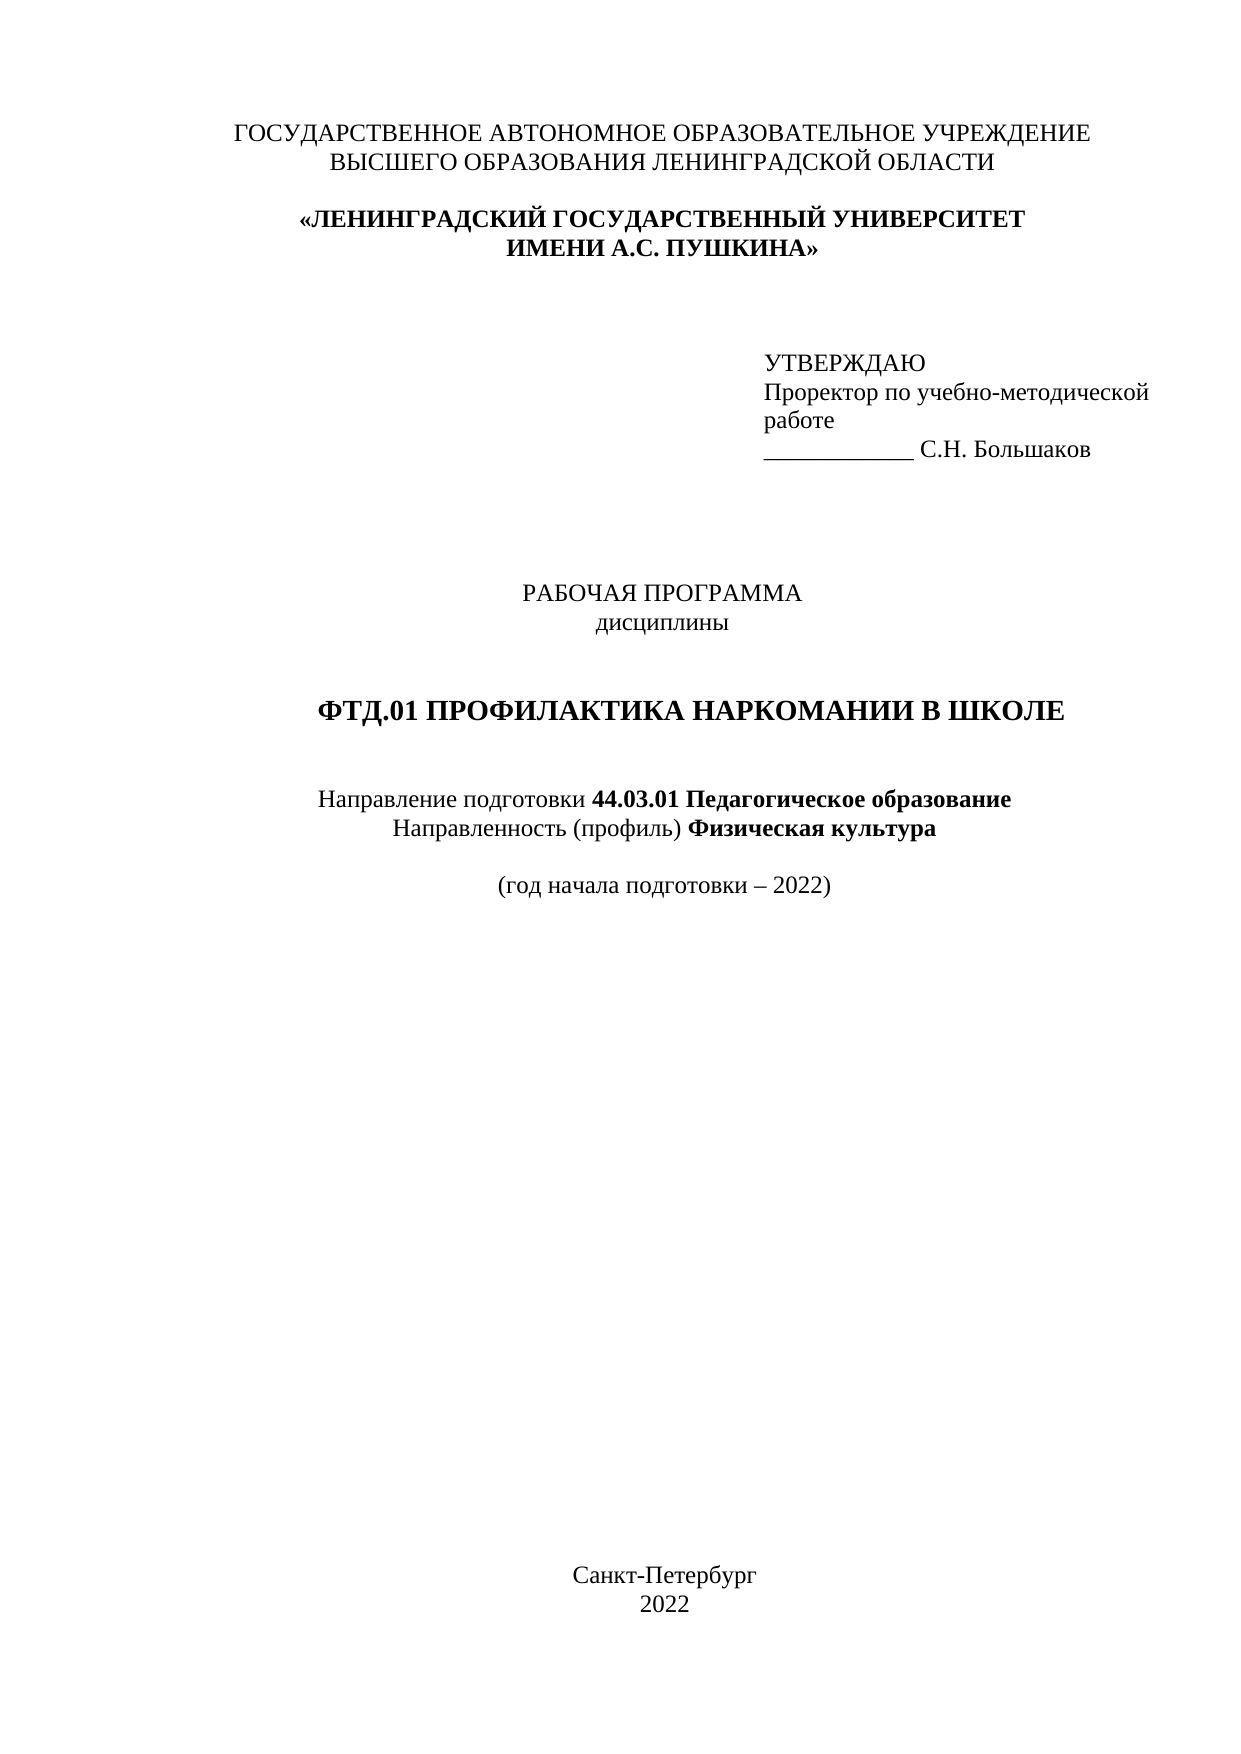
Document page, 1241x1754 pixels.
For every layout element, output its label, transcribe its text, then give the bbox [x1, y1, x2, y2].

text ИМЕНИ А.С. ПУШКИНА» [173, 233, 1152, 262]
text ____________ С.Н. Большаков [177, 434, 1152, 463]
text ФТД.01 ПРОФИЛАКТИКА НАРКОМАНИИ В ШКОЛЕ [181, 693, 1152, 727]
text работе [177, 406, 1152, 434]
text «ЛЕНИНГРАДСКИЙ ГОСУДАРСТВЕННЫЙ УНИВЕРСИТЕТ [173, 204, 1152, 233]
text 2022 [177, 1589, 1152, 1618]
text РАБОЧАЯ ПРОГРАММА [173, 578, 1152, 607]
text Санкт-Петербург [177, 1560, 1152, 1589]
text ГОСУДАРСТВЕННОЕ АВТОНОМНОЕ ОБРАЗОВАТЕЛЬНОЕ УЧРЕЖДЕНИЕ [173, 118, 1152, 147]
text ВЫСШЕГО ОБРАЗОВАНИЯ ЛЕНИНГРАДСКОЙ ОБЛАСТИ [173, 147, 1152, 176]
text Направленность (профиль) Физическая культура [177, 813, 1152, 842]
text Направление подготовки 44.03.01 Педагогическое образование [177, 784, 1152, 813]
text УТВЕРЖДАЮ [177, 348, 1152, 377]
text Проректор по учебно-методической [177, 377, 1152, 406]
text дисциплины [173, 607, 1152, 636]
text (год начала подготовки – 2022) [177, 870, 1152, 899]
